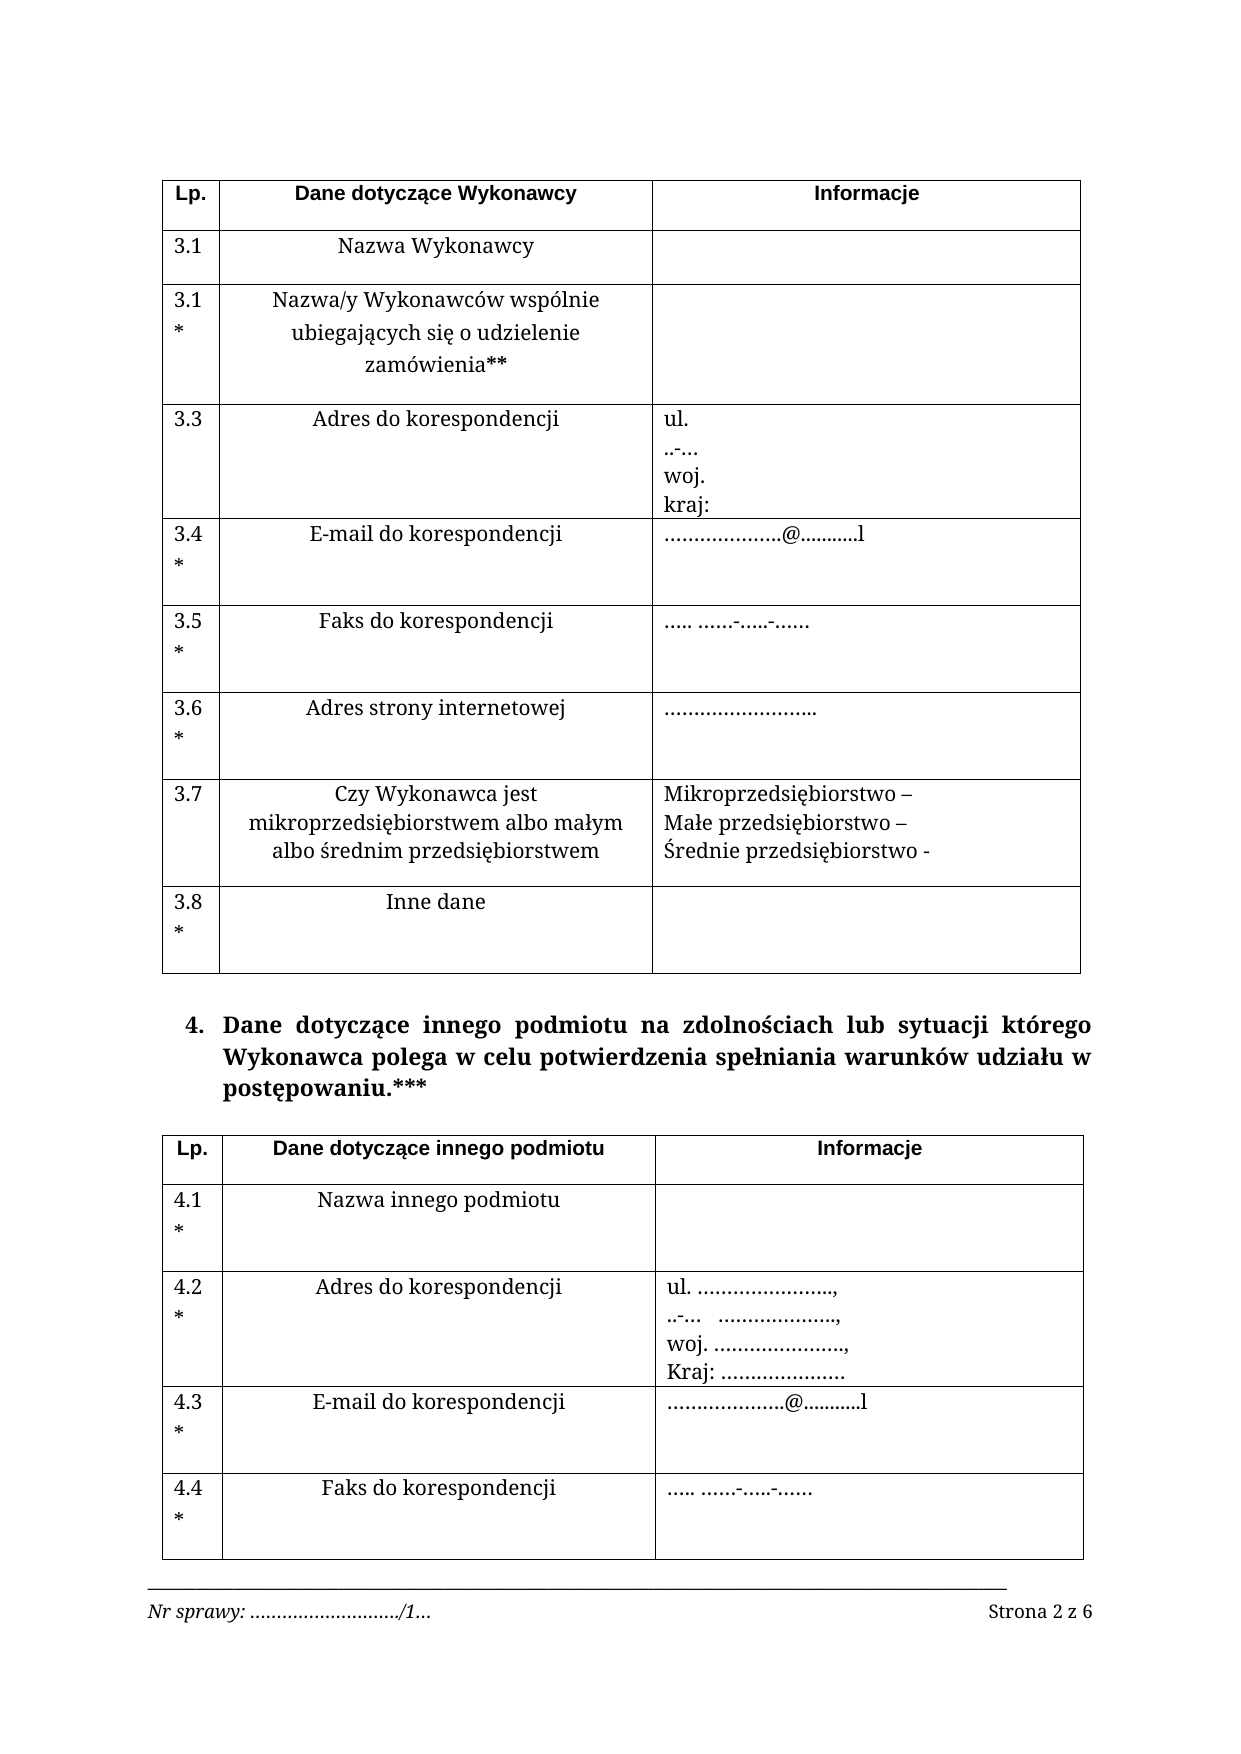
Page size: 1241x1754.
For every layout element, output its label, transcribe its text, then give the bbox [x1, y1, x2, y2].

table_cell ….. ……-…..-…… [656, 1474, 1083, 1559]
table_cell ul. ..-… woj. kraj: [653, 405, 1080, 518]
table_header Informacje [653, 181, 1080, 230]
table_cell 4.3* [163, 1387, 222, 1472]
table_cell Faks do korespondencji [220, 606, 652, 692]
table_cell ………………..@...........l [653, 519, 1080, 605]
table_header Dane dotyczące innego podmiotu [223, 1136, 655, 1184]
table_cell Czy Wykonawca jest mikroprzedsiębiorstwem albo małym albo średnim przedsiębiorstwem [220, 780, 652, 886]
list Dane dotyczące innego podmiotu na zdolnościach lub sytuacji którego Wykonawca polega w celu potwierdzenia spełniania warunków udziału w postępowaniu.*** [185, 1009, 1093, 1103]
table_cell Nazwa/y Wykonawców wspólnie ubiegających się o udzielenie zamówienia** [220, 285, 652, 403]
table_header Lp. [163, 181, 219, 230]
table_cell Adres strony internetowej [220, 693, 652, 778]
table_cell Adres do korespondencji [223, 1272, 655, 1386]
table_cell 3.1* [163, 285, 219, 403]
table_cell 3.1 [163, 231, 219, 284]
table_cell 3.4* [163, 519, 219, 605]
table_cell ul. ………………….., ..-… ……………….., woj. …………………., Kraj: ………………… [656, 1272, 1083, 1386]
table_cell [653, 231, 1080, 284]
table_cell ….. ……-…..-…… [653, 606, 1080, 692]
table_header Informacje [656, 1136, 1083, 1184]
table_header Dane dotyczące Wykonawcy [220, 181, 652, 230]
table_cell E-mail do korespondencji [220, 519, 652, 605]
table_cell …………………….. [653, 693, 1080, 778]
table_cell Inne dane [220, 887, 652, 972]
table_cell 4.1* [163, 1185, 222, 1271]
table_cell 3.7 [163, 780, 219, 886]
table_cell Mikroprzedsiębiorstwo – Małe przedsiębiorstwo – Średnie przedsiębiorstwo - [653, 780, 1080, 886]
table_cell [656, 1185, 1083, 1271]
table_cell 3.8* [163, 887, 219, 972]
table_cell Nazwa innego podmiotu [223, 1185, 655, 1271]
table_cell 4.4* [163, 1474, 222, 1559]
table_cell Faks do korespondencji [223, 1474, 655, 1559]
table_cell 3.3 [163, 405, 219, 518]
table_cell Adres do korespondencji [220, 405, 652, 518]
table_cell [653, 887, 1080, 972]
table_cell Nazwa Wykonawcy [220, 231, 652, 284]
table_cell 4.2* [163, 1272, 222, 1386]
table_cell 3.5* [163, 606, 219, 692]
table_cell [653, 285, 1080, 403]
table_cell ………………..@...........l [656, 1387, 1083, 1472]
table_cell 3.6* [163, 693, 219, 778]
table_header Lp. [163, 1136, 222, 1184]
table_cell E-mail do korespondencji [223, 1387, 655, 1472]
